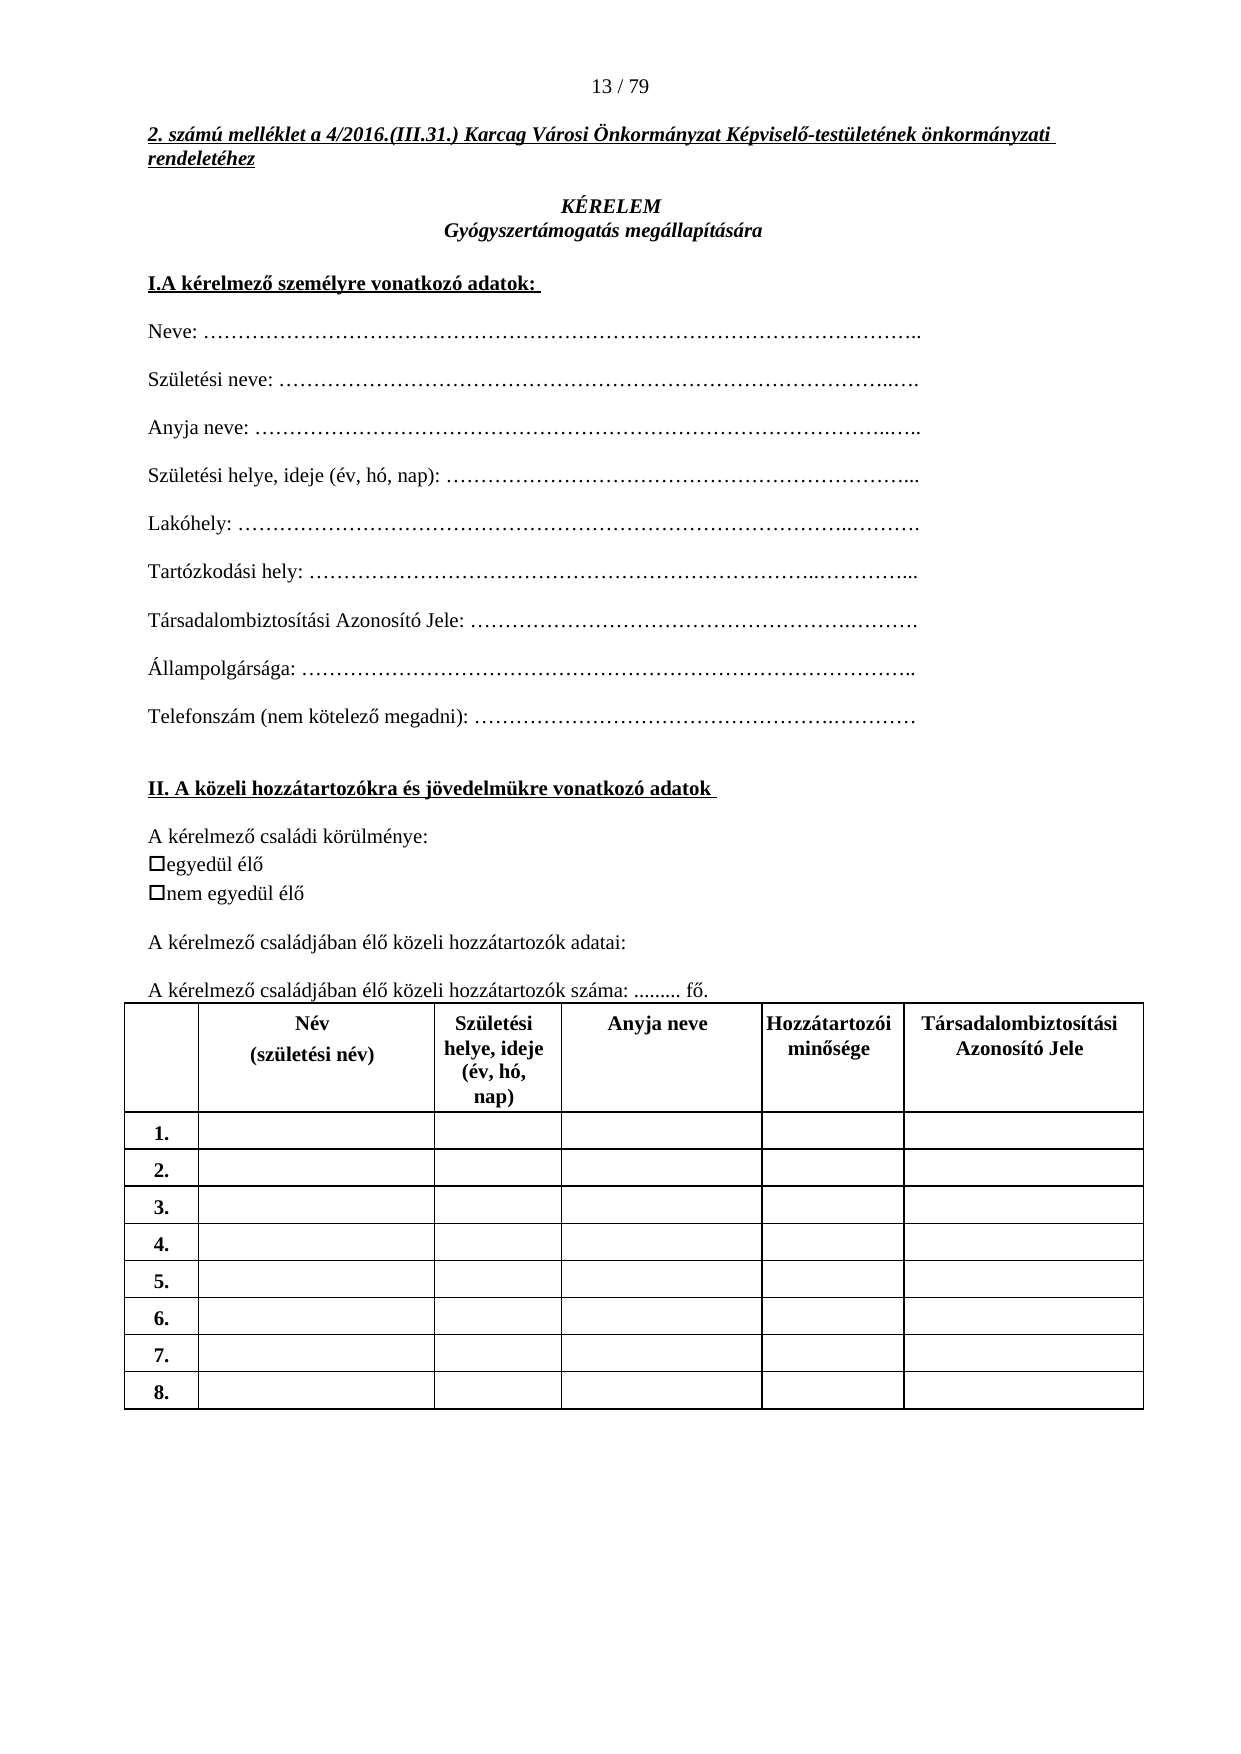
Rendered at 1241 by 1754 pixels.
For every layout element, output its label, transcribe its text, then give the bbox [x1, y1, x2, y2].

table_header Társadalombiztosítási Azonosító Jele [905, 1004, 1143, 1111]
table_cell 8. [125, 1372, 198, 1408]
table_cell [763, 1261, 903, 1297]
table_cell [763, 1224, 903, 1259]
table_cell [199, 1113, 434, 1148]
table_header Születési helye, ideje (év, hó, nap) [435, 1004, 561, 1111]
table_cell [763, 1335, 903, 1371]
table_cell [435, 1298, 561, 1334]
text Születési neve: ……………………………………………………………………………..…. [148, 367, 1093, 391]
text A kérelmező családi körülménye: [148, 824, 1093, 848]
table_cell [562, 1335, 761, 1371]
table_cell [905, 1187, 1143, 1222]
text egyedül élő [148, 848, 1093, 877]
text KÉRELEM [561, 194, 1093, 218]
table_cell [763, 1113, 903, 1148]
table_cell 3. [125, 1187, 198, 1222]
table_cell [763, 1187, 903, 1222]
table_cell [905, 1298, 1143, 1334]
table_cell [435, 1261, 561, 1297]
table_cell [435, 1150, 561, 1185]
table_cell [199, 1150, 434, 1185]
text Társadalombiztosítási Azonosító Jele: ……………………………………………….………. [148, 608, 1093, 632]
text I.A kérelmező személyre vonatkozó adatok: [148, 271, 1093, 295]
text Neve: ………………………………………………………………………………………….. [148, 319, 1093, 343]
table_header Hozzátartozói minősége [763, 1004, 903, 1111]
table_cell 1. [125, 1113, 198, 1148]
text Lakóhely: ……………………………………………………………………………..………. [148, 511, 1093, 535]
table_header Anyja neve [562, 1004, 761, 1111]
table_cell [435, 1372, 561, 1408]
table_header [125, 1004, 198, 1111]
text Gyógyszertámogatás megállapítására [444, 218, 1093, 242]
text A kérelmező családjában élő közeli hozzátartozók száma: ......... fő. [148, 978, 1093, 1002]
table_cell [905, 1261, 1143, 1297]
table_cell [905, 1113, 1143, 1148]
table_cell [435, 1187, 561, 1222]
text Tartózkodási hely: ………………………………………………………………..…………... [148, 559, 1093, 583]
table_cell 2. [125, 1150, 198, 1185]
table_cell [199, 1187, 434, 1222]
text Telefonszám (nem kötelező megadni): …………………………………………….………… [148, 704, 1093, 728]
table_cell [905, 1150, 1143, 1185]
table_cell [763, 1372, 903, 1408]
text Állampolgársága: …………………………………………………………………………….. [148, 656, 1093, 680]
table_cell 5. [125, 1261, 198, 1297]
text II. A közeli hozzátartozókra és jövedelmükre vonatkozó adatok [148, 776, 1093, 800]
table_cell [435, 1113, 561, 1148]
table_cell [199, 1298, 434, 1334]
table_cell [199, 1335, 434, 1371]
table_cell [562, 1298, 761, 1334]
table_cell [562, 1150, 761, 1185]
text nem egyedül élő [148, 877, 1093, 906]
table_cell [562, 1372, 761, 1408]
table_cell [763, 1298, 903, 1334]
table_cell [199, 1224, 434, 1259]
table_cell [562, 1187, 761, 1222]
table_cell [562, 1261, 761, 1297]
text Születési helye, ideje (év, hó, nap): …………………………………………………………... [148, 463, 1093, 487]
table_cell [562, 1224, 761, 1259]
table_header Név (születési név) [199, 1004, 434, 1111]
table_cell [905, 1224, 1143, 1259]
table_cell [562, 1113, 761, 1148]
text Anyja neve: ………………………………………………………………………………..….. [148, 415, 1093, 439]
table_cell [905, 1335, 1143, 1371]
text 2. számú melléklet a 4/2016.(III.31.) Karcag Városi Önkormányzat Képviselő-testületének önkormányzati rendeletéhez [148, 122, 1093, 170]
table_cell [199, 1261, 434, 1297]
table_cell 6. [125, 1298, 198, 1334]
table_cell [763, 1150, 903, 1185]
table_cell [435, 1224, 561, 1259]
table_cell 7. [125, 1335, 198, 1371]
table_cell [199, 1372, 434, 1408]
table_cell 4. [125, 1224, 198, 1259]
table_cell [435, 1335, 561, 1371]
text A kérelmező családjában élő közeli hozzátartozók adatai: [148, 930, 1093, 954]
table_cell [905, 1372, 1143, 1408]
